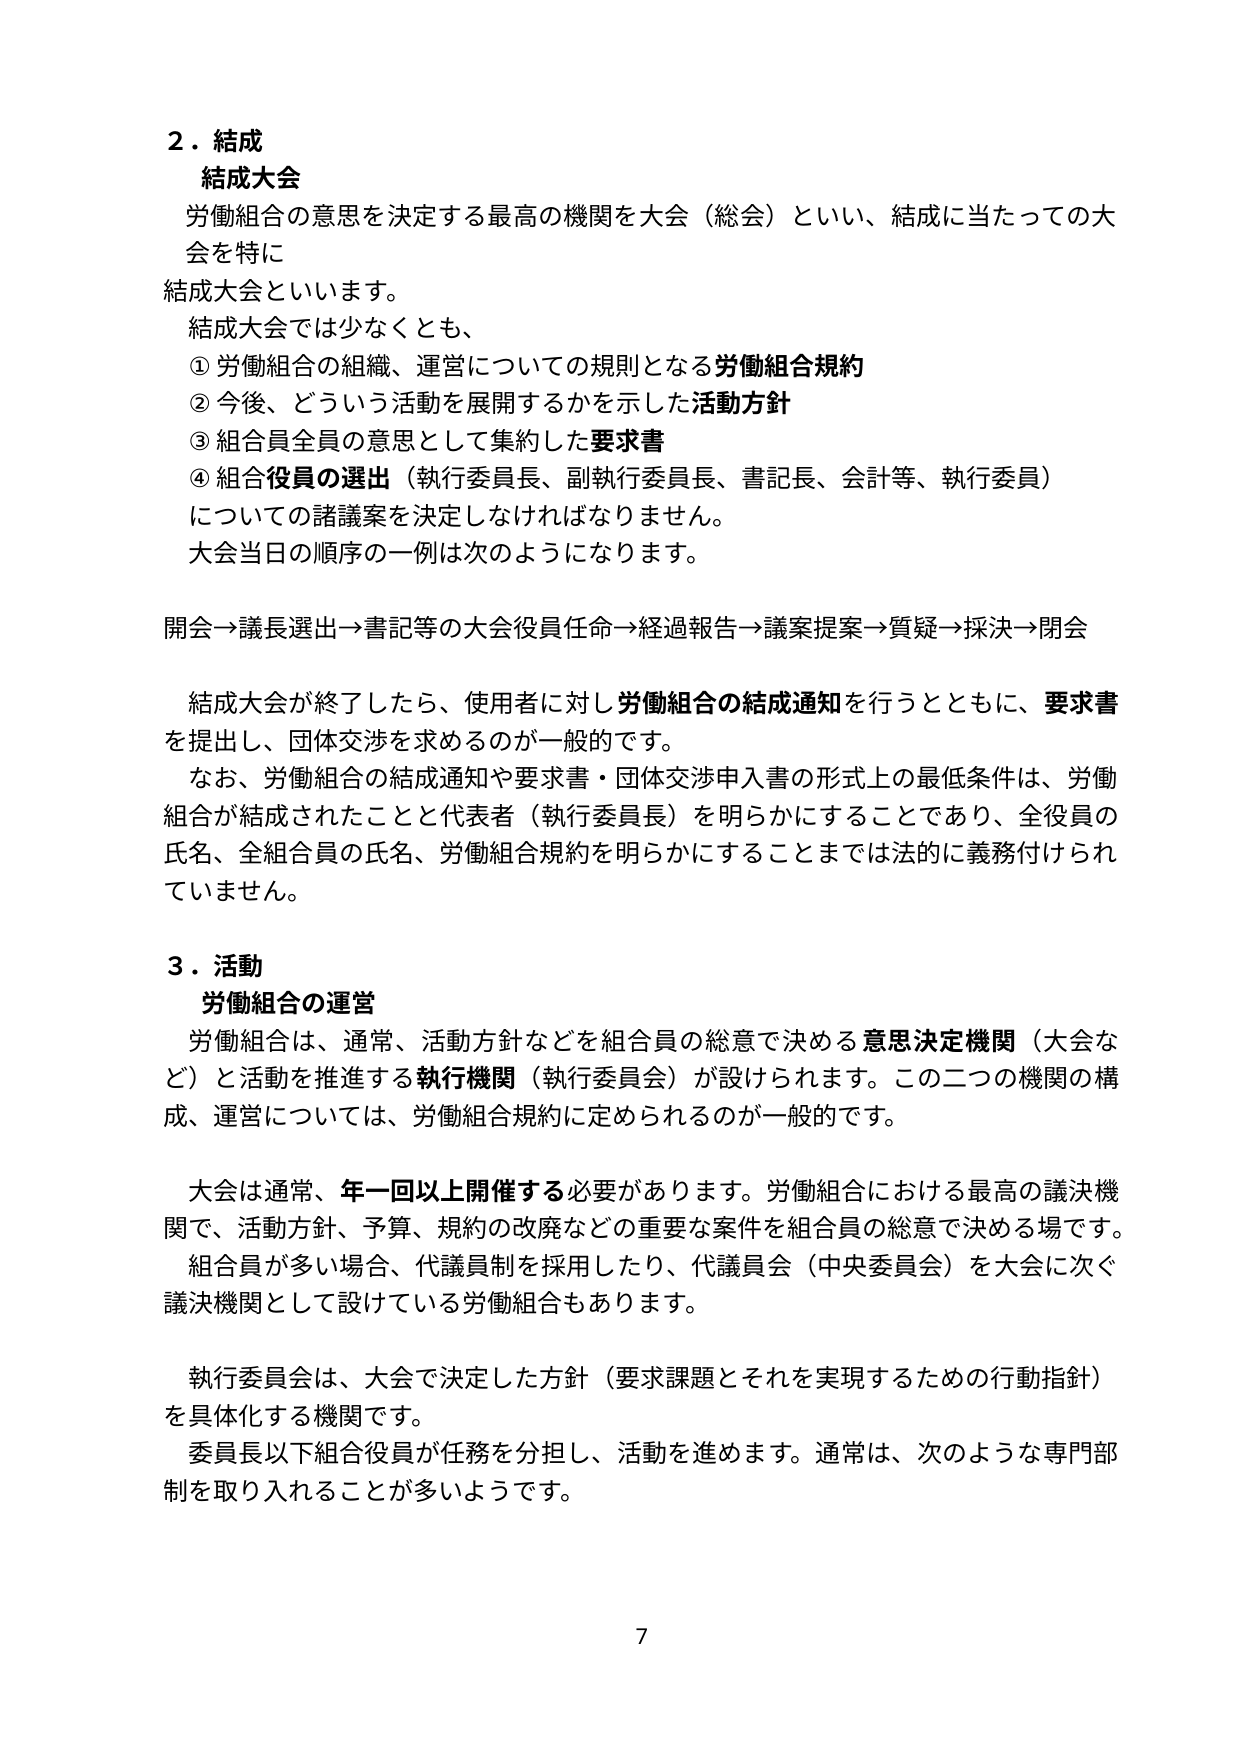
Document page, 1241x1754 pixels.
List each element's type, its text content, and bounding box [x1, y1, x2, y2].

text ③組合員全員の意思として集約した要求書 [163, 420, 1120, 457]
text 結成大会では少なくとも、 [163, 307, 1120, 345]
text ②今後、どういう活動を展開するかを示した活動方針 [163, 382, 1120, 420]
text 執行委員会は、大会で決定した方針（要求課題とそれを実現するための行動指針）を具体化する機関です。 [163, 1357, 1120, 1432]
text 労働組合は、通常、活動方針などを組合員の総意で決める意思決定機関（大会など）と活動を推進する執行機関（執行委員会）が設けられます。この二つの機関の構成、運営については、労働組合規約に定められるのが一般的です。 [163, 1020, 1120, 1132]
text 労働組合の運営 [163, 982, 1120, 1020]
text 結成大会 [163, 157, 1120, 195]
text 結成大会といいます。 [163, 270, 1120, 307]
text 大会は通常、年一回以上開催する必要があります。労働組合における最高の議決機関で、活動方針、予算、規約の改廃などの重要な案件を組合員の総意で決める場です。 [163, 1170, 1120, 1245]
text 大会当日の順序の一例は次のようになります。 [163, 532, 1120, 570]
text 組合員が多い場合、代議員制を採用したり、代議員会（中央委員会）を大会に次ぐ議決機関として設けている労働組合もあります。 [163, 1245, 1120, 1320]
text 結成大会が終了したら、使用者に対し労働組合の結成通知を行うとともに、要求書を提出し、団体交渉を求めるのが一般的です。 [163, 682, 1120, 757]
text ④組合役員の選出（執行委員長、副執行委員長、書記長、会計等、執行委員） [163, 457, 1120, 495]
text ２．結成 [163, 120, 1120, 157]
text ①労働組合の組織、運営についての規則となる労働組合規約 [163, 345, 1120, 382]
text 労働組合の意思を決定する最高の機関を大会（総会）といい、結成に当たっての大会を特に [185, 195, 1120, 270]
text 開会→議長選出→書記等の大会役員任命→経過報告→議案提案→質疑→採決→閉会 [163, 607, 1120, 645]
text なお、労働組合の結成通知や要求書・団体交渉申入書の形式上の最低条件は、労働組合が結成されたことと代表者（執行委員長）を明らかにすることであり、全役員の氏名、全組合員の氏名、労働組合規約を明らかにすることまでは法的に義務付けられていません。 [163, 757, 1120, 907]
text ３．活動 [163, 945, 1120, 982]
text についての諸議案を決定しなければなりません。 [163, 495, 1120, 532]
text 委員長以下組合役員が任務を分担し、活動を進めます。通常は、次のような専門部制を取り入れることが多いようです。 [163, 1432, 1120, 1507]
